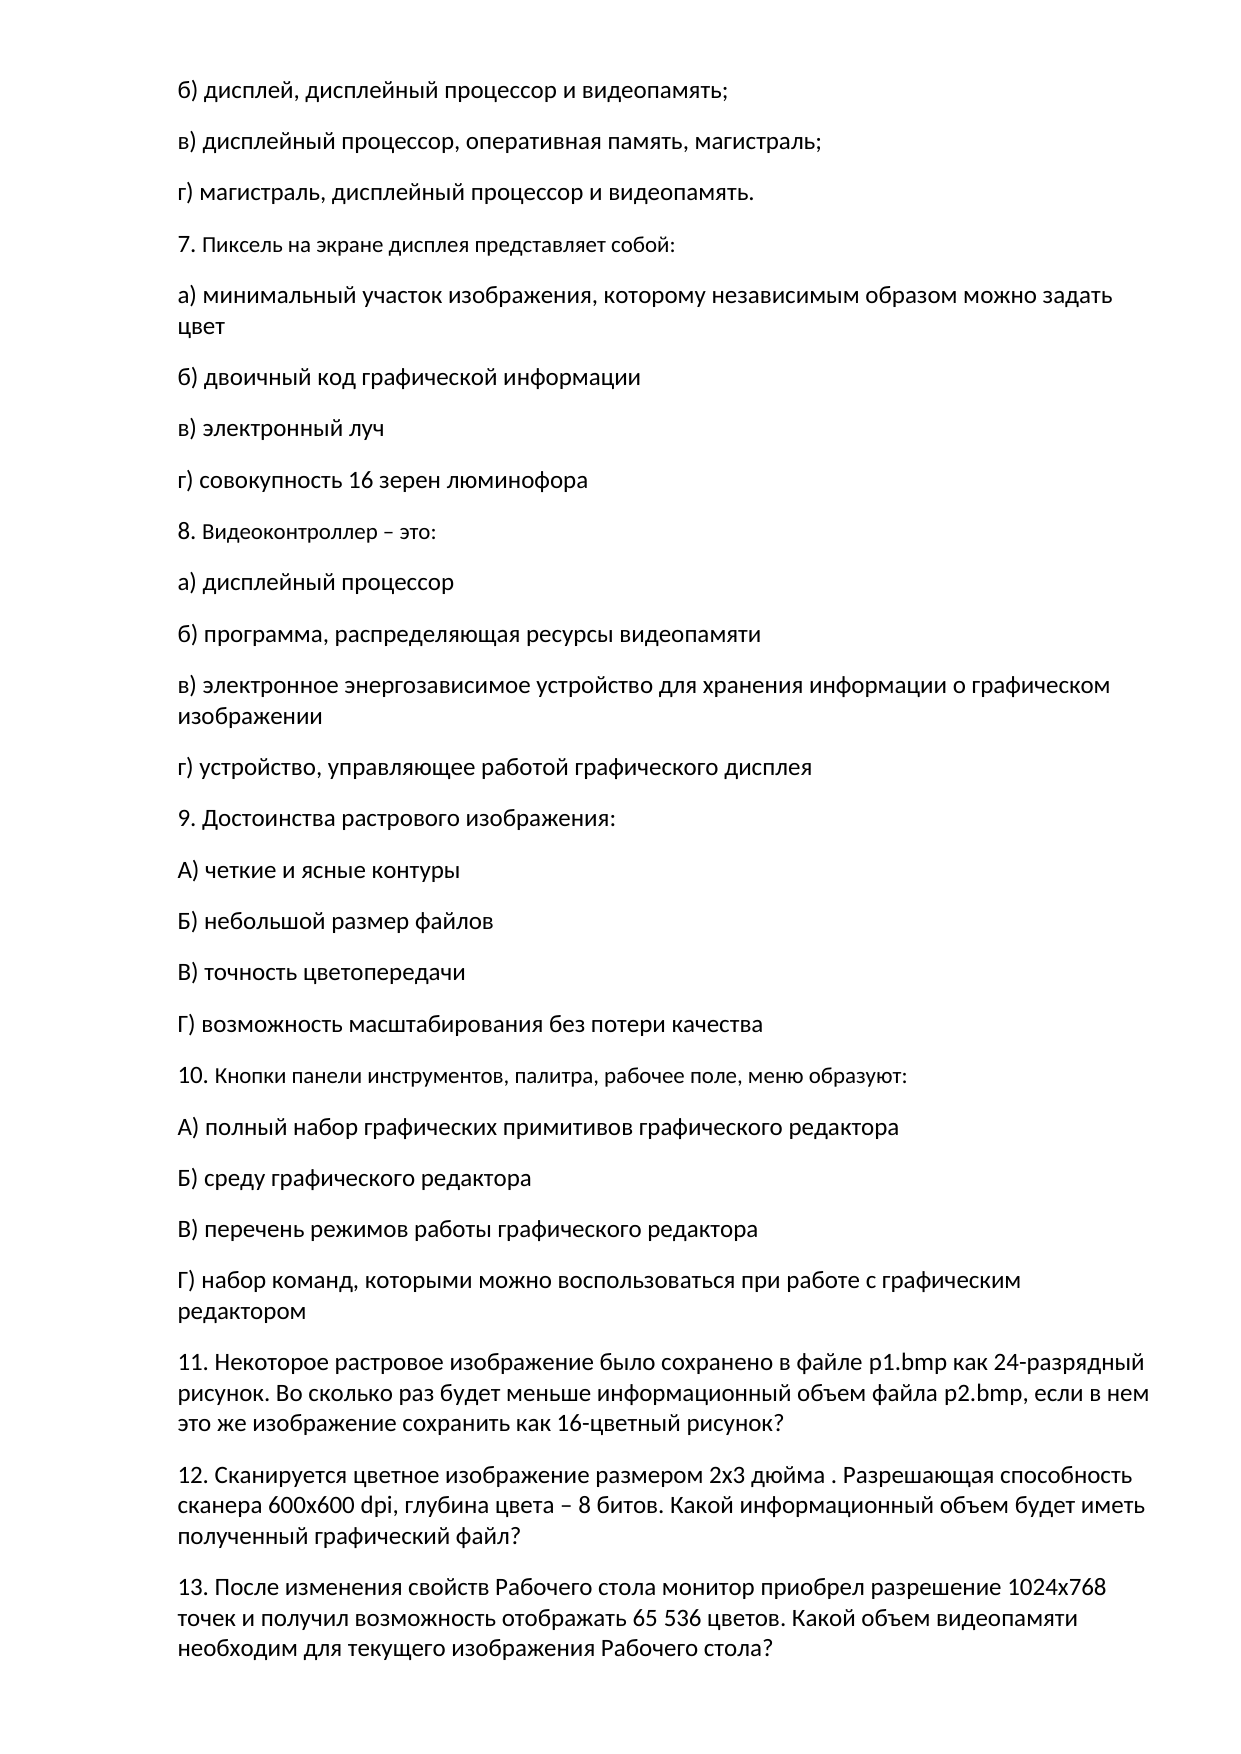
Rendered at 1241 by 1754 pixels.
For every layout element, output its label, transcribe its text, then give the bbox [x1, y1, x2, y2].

text 9. Достоинства растрового изображения: [177, 802, 1152, 833]
text б) программа, распределяющая ресурсы видеопамяти [177, 618, 1152, 648]
text 12. Сканируется цветное изображение размером 2х3 дюйма . Разрешающая способность сканера 600х600 dpi, глубина цвета – 8 битов. Какой информационный объем будет иметь полученный графический файл? [177, 1459, 1152, 1551]
text б) дисплей, дисплейный процессор и видеопамять; [177, 74, 1152, 104]
text в) дисплейный процессор, оперативная память, магистраль; [177, 125, 1152, 156]
text 10. Кнопки панели инструментов, палитра, рабочее поле, меню образуют: [177, 1059, 1152, 1090]
text г) устройство, управляющее работой графического дисплея [177, 751, 1152, 782]
text Г) набор команд, которыми можно воспользоваться при работе с графическим редактором [177, 1265, 1152, 1326]
text в) электронный луч [177, 412, 1152, 443]
text г) совокупность 16 зерен люминофора [177, 464, 1152, 494]
text Б) среду графического редактора [177, 1162, 1152, 1192]
text 8. Видеоконтроллер – это: [177, 515, 1152, 546]
text б) двоичный код графической информации [177, 361, 1152, 392]
text А) четкие и ясные контуры [177, 854, 1152, 884]
text 13. После изменения свойств Рабочего стола монитор приобрел разрешение 1024х768 точек и получил возможность отображать 65 536 цветов. Какой объем видеопамяти необходим для текущего изображения Рабочего стола? [177, 1571, 1152, 1663]
text В) точность цветопередачи [177, 957, 1152, 987]
text г) магистраль, дисплейный процессор и видеопамять. [177, 177, 1152, 207]
text Б) небольшой размер файлов [177, 905, 1152, 936]
text 7. Пиксель на экране дисплея представляет собой: [177, 228, 1152, 258]
text 11. Некоторое растровое изображение было сохранено в файле p1.bmp как 24-разрядный рисунок. Во сколько раз будет меньше информационный объем файла p2.bmp, если в нем это же изображение сохранить как 16-цветный рисунок? [177, 1347, 1152, 1438]
text в) электронное энергозависимое устройство для хранения информации о графическом изображении [177, 669, 1152, 730]
text А) полный набор графических примитивов графического редактора [177, 1111, 1152, 1141]
text а) минимальный участок изображения, которому независимым образом можно задать цвет [177, 279, 1152, 340]
text а) дисплейный процессор [177, 567, 1152, 597]
text Г) возможность масштабирования без потери качества [177, 1008, 1152, 1038]
text В) перечень режимов работы графического редактора [177, 1213, 1152, 1244]
